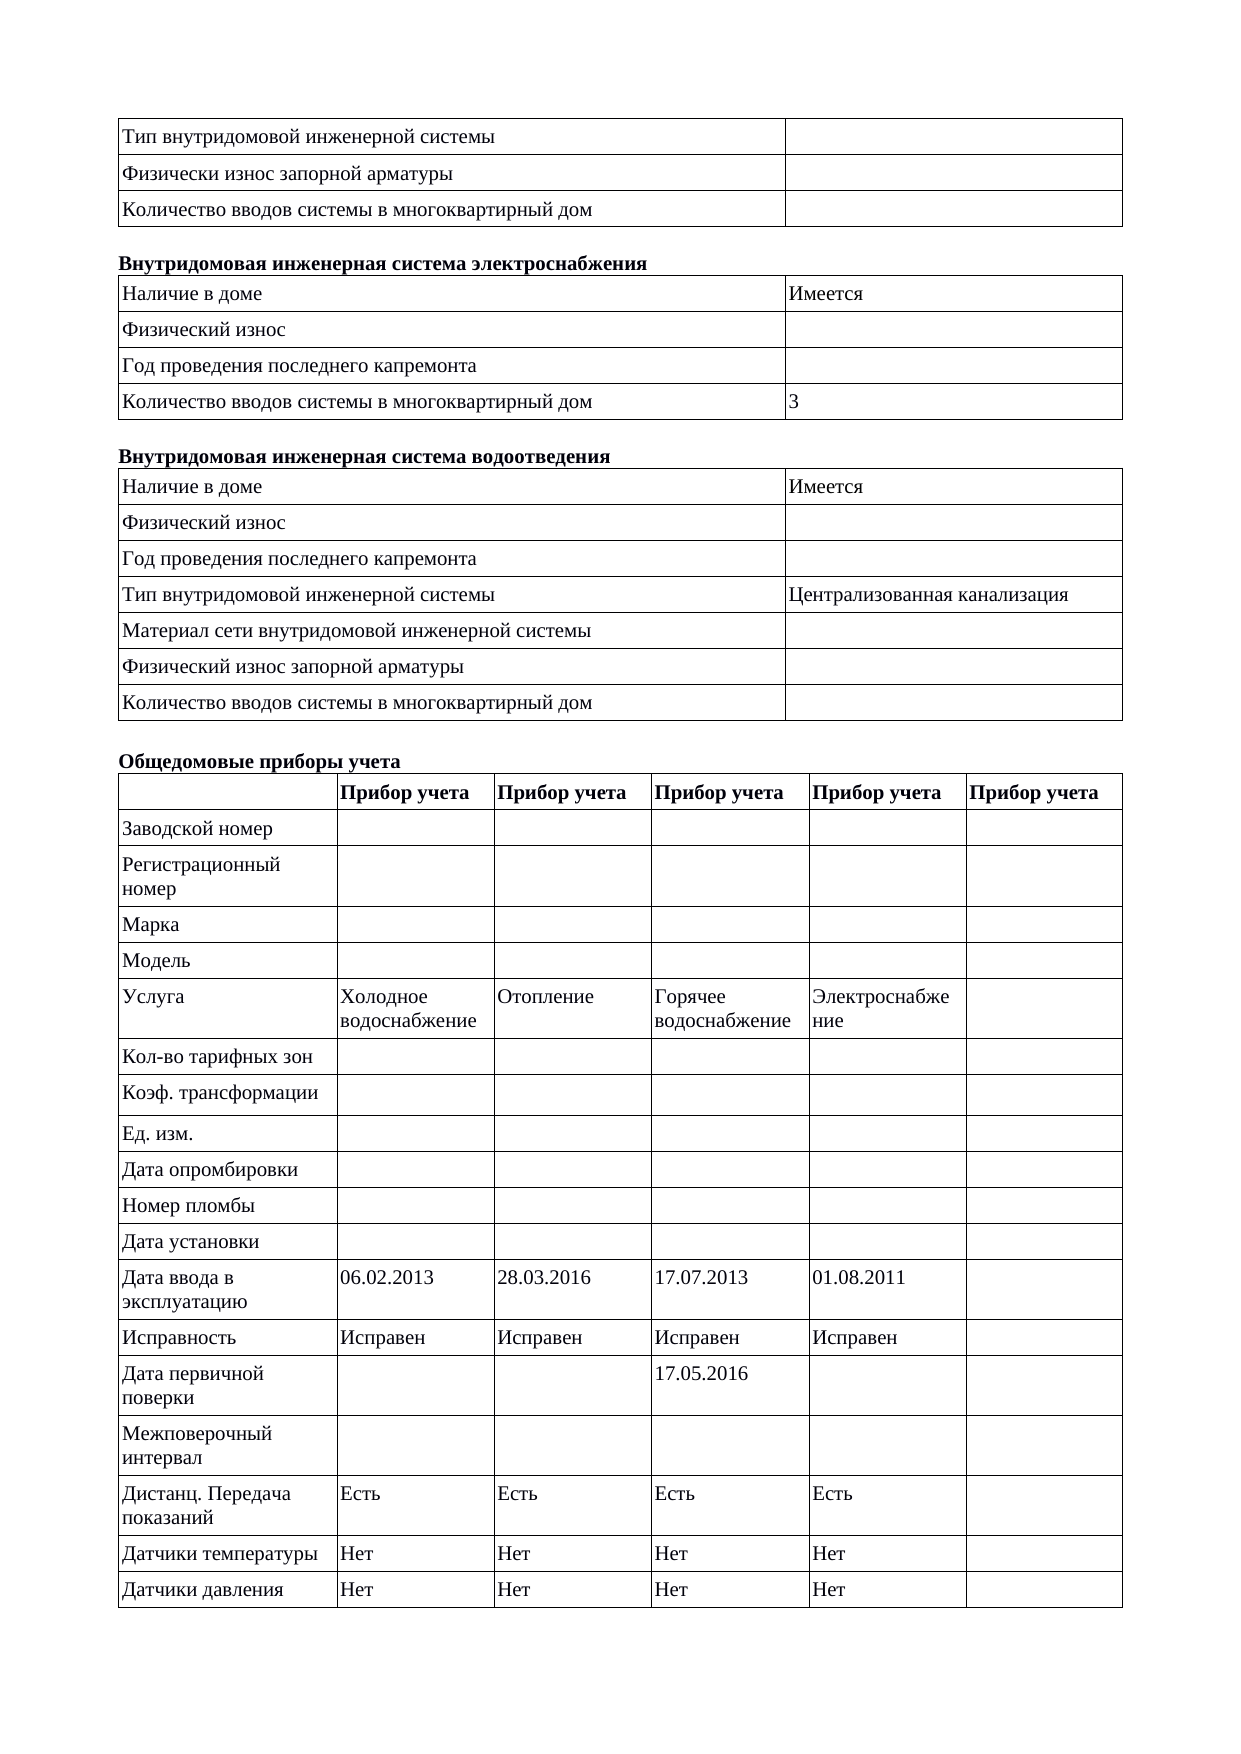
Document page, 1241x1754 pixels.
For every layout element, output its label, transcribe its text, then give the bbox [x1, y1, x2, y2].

table_cell Исправен [495, 1320, 651, 1355]
table_cell Нет [338, 1572, 494, 1607]
table_cell Регистрационный номер [119, 846, 337, 906]
table_cell [967, 1152, 1122, 1187]
table_cell Исправен [338, 1320, 494, 1355]
table_cell [967, 1260, 1122, 1319]
table_cell [967, 1224, 1122, 1259]
table_cell [786, 155, 1122, 190]
table_cell 28.03.2016 [495, 1260, 651, 1319]
text Внутридомовая инженерная система водоотведения [118, 444, 1122, 468]
table_cell [786, 685, 1122, 720]
table_cell [810, 1188, 966, 1223]
table_cell Кол-во тарифных зон [119, 1039, 337, 1074]
table_cell [652, 1075, 809, 1114]
table_cell Холодное водоснабжение [338, 979, 494, 1038]
table_cell [786, 191, 1122, 226]
table_header Наличие в доме [119, 276, 785, 311]
table_cell [338, 1188, 494, 1223]
table_cell Коэф. трансформации [119, 1075, 337, 1114]
table_cell Дата первичной поверки [119, 1356, 337, 1415]
table_cell [652, 1416, 809, 1475]
table_cell [338, 943, 494, 978]
table_cell [338, 1075, 494, 1114]
table_cell [495, 907, 651, 942]
table_cell [967, 1116, 1122, 1151]
table_cell Количество вводов системы в многоквартирный дом [119, 191, 785, 226]
table_cell [967, 846, 1122, 906]
table_cell Нет [652, 1536, 809, 1571]
table_cell Услуга [119, 979, 337, 1038]
table_cell Электроснабжение [810, 979, 966, 1038]
table_cell Есть [652, 1476, 809, 1535]
table_cell [810, 1152, 966, 1187]
table_cell [338, 1152, 494, 1187]
table_cell [967, 1356, 1122, 1415]
table_cell [967, 1572, 1122, 1607]
table_cell Материал сети внутридомовой инженерной системы [119, 613, 785, 648]
table_cell [810, 1356, 966, 1415]
table_cell [967, 1039, 1122, 1074]
table_cell [786, 541, 1122, 576]
table_cell Физический износ [119, 312, 785, 347]
table_cell 01.08.2011 [810, 1260, 966, 1319]
table_cell [967, 1188, 1122, 1223]
table_cell [810, 810, 966, 845]
table_cell Датчики температуры [119, 1536, 337, 1571]
table_cell [338, 1356, 494, 1415]
table_cell Физический износ запорной арматуры [119, 649, 785, 684]
table_cell [810, 943, 966, 978]
table_cell Исправность [119, 1320, 337, 1355]
table_header Имеется [786, 276, 1122, 311]
table_cell Нет [652, 1572, 809, 1607]
table_cell Нет [810, 1536, 966, 1571]
table_cell Нет [495, 1572, 651, 1607]
text Внутридомовая инженерная система электроснабжения [118, 251, 1122, 275]
table_header Прибор учета [967, 774, 1122, 809]
table_cell [652, 1152, 809, 1187]
table_cell [810, 907, 966, 942]
table_cell [495, 810, 651, 845]
table_cell [338, 846, 494, 906]
table_cell Нет [810, 1572, 966, 1607]
table_cell [967, 943, 1122, 978]
table_cell [810, 846, 966, 906]
table_cell [810, 1224, 966, 1259]
table_cell [967, 1320, 1122, 1355]
table_cell [652, 943, 809, 978]
table_cell Есть [495, 1476, 651, 1535]
table_cell [338, 907, 494, 942]
table_cell [495, 943, 651, 978]
table_cell Год проведения последнего капремонта [119, 541, 785, 576]
table_cell Марка [119, 907, 337, 942]
table_header Прибор учета [495, 774, 651, 809]
table_cell [495, 1416, 651, 1475]
table_cell [810, 1039, 966, 1074]
table_cell Физически износ запорной арматуры [119, 155, 785, 190]
table_cell [652, 1116, 809, 1151]
table_header Прибор учета [810, 774, 966, 809]
table_cell [495, 1356, 651, 1415]
table_cell [652, 907, 809, 942]
table_cell Номер пломбы [119, 1188, 337, 1223]
table_cell [786, 348, 1122, 383]
table_cell [786, 312, 1122, 347]
table_cell Есть [810, 1476, 966, 1535]
table_header Прибор учета [652, 774, 809, 809]
table_cell Дистанц. Передача показаний [119, 1476, 337, 1535]
table_cell Модель [119, 943, 337, 978]
table_cell [967, 1536, 1122, 1571]
table_cell Тип внутридомовой инженерной системы [119, 577, 785, 612]
table_cell 17.05.2016 [652, 1356, 809, 1415]
table_cell [967, 979, 1122, 1038]
table_cell [967, 1416, 1122, 1475]
table_cell [786, 613, 1122, 648]
table_cell [652, 1224, 809, 1259]
table_cell Дата опромбировки [119, 1152, 337, 1187]
table_cell 06.02.2013 [338, 1260, 494, 1319]
table_cell [786, 649, 1122, 684]
table_cell Ед. изм. [119, 1116, 337, 1151]
table_cell Количество вводов системы в многоквартирный дом [119, 685, 785, 720]
table_cell [810, 1075, 966, 1114]
table_cell [338, 1416, 494, 1475]
table_cell [495, 846, 651, 906]
table_cell [786, 505, 1122, 540]
table_cell [810, 1416, 966, 1475]
table_header Имеется [786, 469, 1122, 504]
table_cell Физический износ [119, 505, 785, 540]
table_cell Нет [338, 1536, 494, 1571]
table_cell 17.07.2013 [652, 1260, 809, 1319]
table_cell Исправен [652, 1320, 809, 1355]
table_cell [967, 810, 1122, 845]
table_cell [652, 810, 809, 845]
table_cell Горячее водоснабжение [652, 979, 809, 1038]
table_cell Дата установки [119, 1224, 337, 1259]
table_cell Количество вводов системы в многоквартирный дом [119, 384, 785, 419]
table_cell [495, 1039, 651, 1074]
table_header Прибор учета [338, 774, 494, 809]
table_cell 3 [786, 384, 1122, 419]
table_cell Межповерочный интервал [119, 1416, 337, 1475]
text Общедомовые приборы учета [118, 749, 1122, 773]
table_cell Год проведения последнего капремонта [119, 348, 785, 383]
table_cell Исправен [810, 1320, 966, 1355]
table_cell [495, 1152, 651, 1187]
table_cell [967, 1075, 1122, 1114]
table_cell [786, 119, 1122, 154]
table_cell Датчики давления [119, 1572, 337, 1607]
table_cell Заводской номер [119, 810, 337, 845]
table_cell [652, 1039, 809, 1074]
table_cell [810, 1116, 966, 1151]
table_cell [338, 810, 494, 845]
table_cell Централизованная канализация [786, 577, 1122, 612]
table_cell Тип внутридомовой инженерной системы [119, 119, 785, 154]
table_cell [338, 1224, 494, 1259]
table_cell [495, 1116, 651, 1151]
table_cell [652, 846, 809, 906]
table_cell Отопление [495, 979, 651, 1038]
table_cell [495, 1224, 651, 1259]
table_header [119, 774, 337, 809]
table_cell Дата ввода в эксплуатацию [119, 1260, 337, 1319]
table_cell [338, 1039, 494, 1074]
table_cell [967, 1476, 1122, 1535]
table_cell [967, 907, 1122, 942]
table_cell [495, 1075, 651, 1114]
table_cell Есть [338, 1476, 494, 1535]
table_cell Нет [495, 1536, 651, 1571]
table_cell [495, 1188, 651, 1223]
table_header Наличие в доме [119, 469, 785, 504]
table_cell [338, 1116, 494, 1151]
table_cell [652, 1188, 809, 1223]
